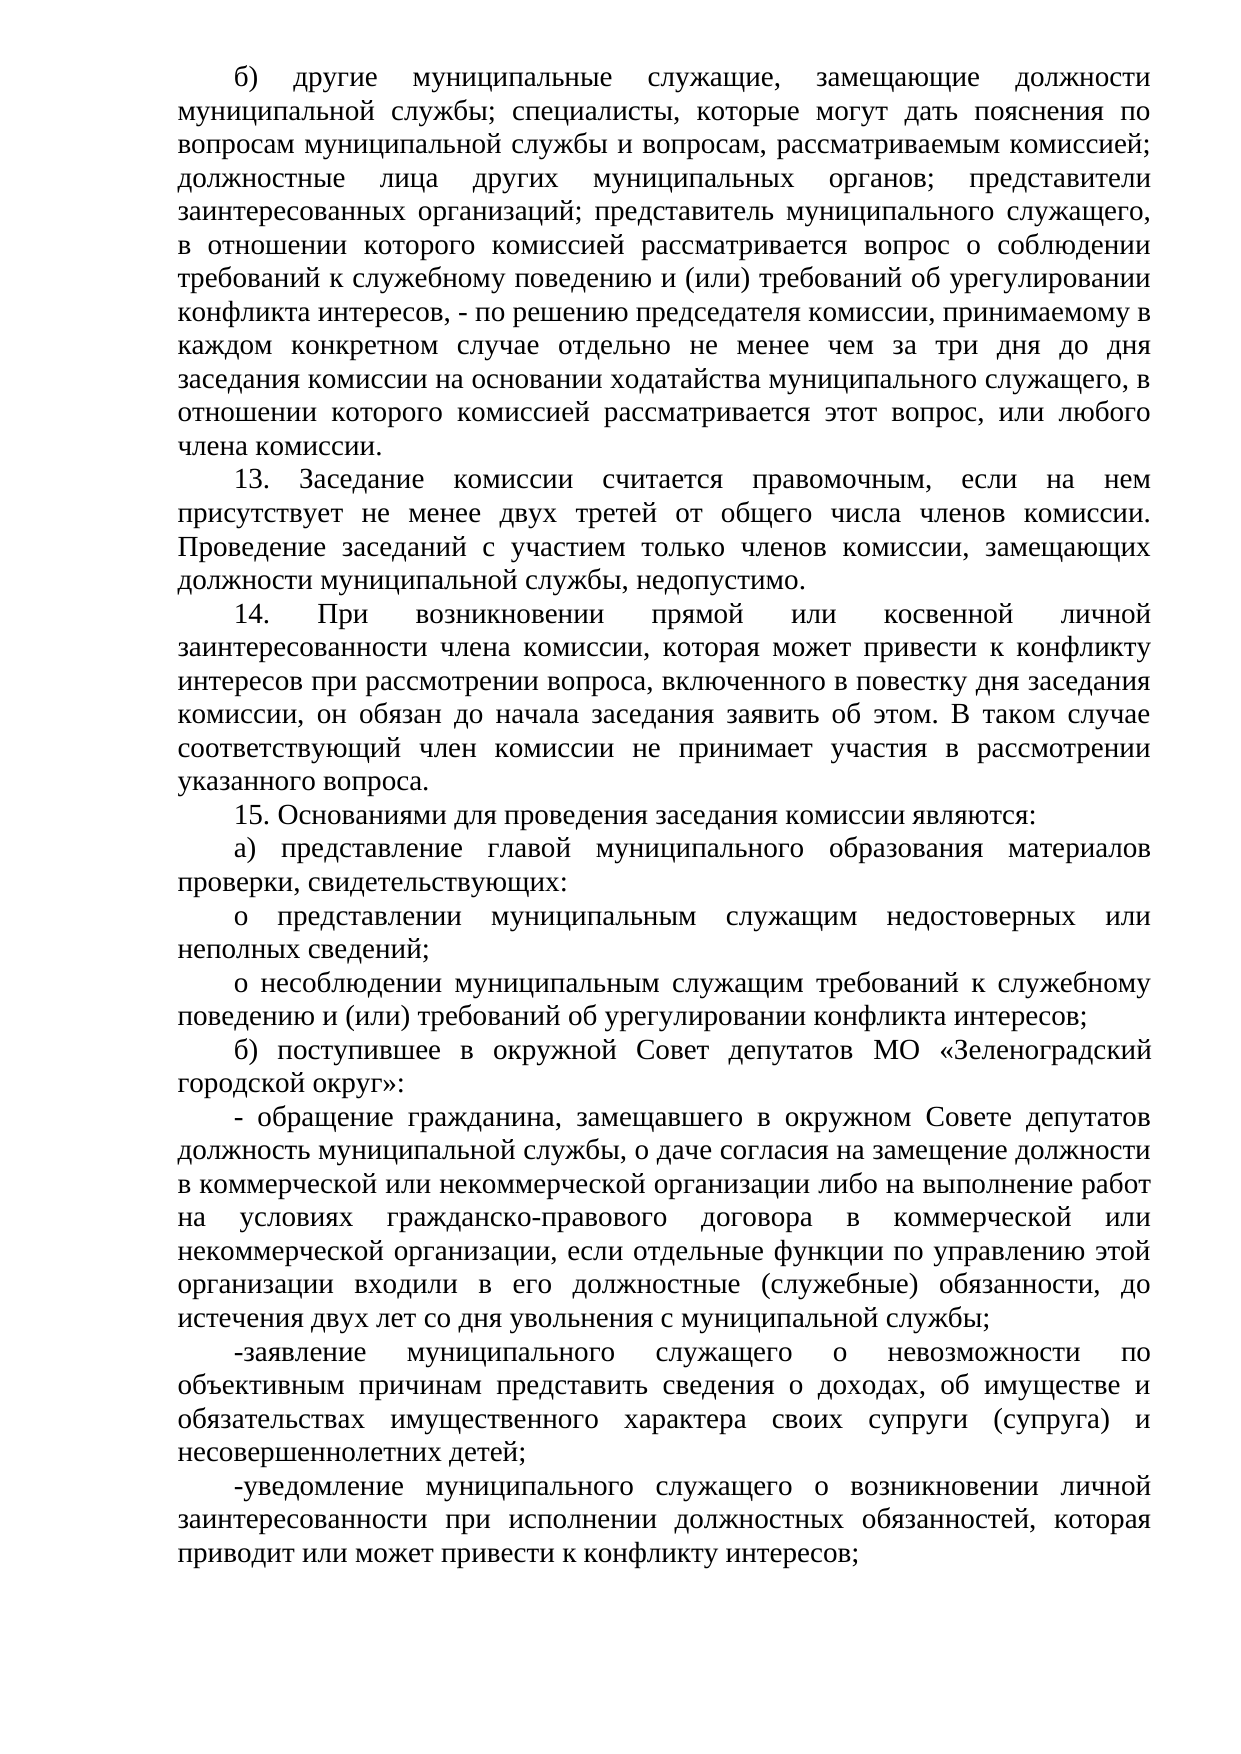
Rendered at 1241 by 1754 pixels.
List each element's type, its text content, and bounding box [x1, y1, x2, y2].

text о несоблюдении муниципальным служащим требований к служебному поведению и (или) требований об урегулировании конфликта интересов; [177, 965, 1152, 1032]
text -уведомление муниципального служащего о возникновении личной заинтересованности при исполнении должностных обязанностей, которая приводит или может привести к конфликту интересов; [177, 1468, 1152, 1568]
text 15. Основаниями для проведения заседания комиссии являются: [177, 797, 1152, 831]
text о представлении муниципальным служащим недостоверных или неполных сведений; [177, 898, 1152, 965]
text б) поступившее в окружной Совет депутатов МО «Зеленоградский городской округ»: [177, 1032, 1152, 1099]
text б) другие муниципальные служащие, замещающие должности муниципальной службы; специалисты, которые могут дать пояснения по вопросам муниципальной службы и вопросам, рассматриваемым комиссией; должностные лица других муниципальных органов; представители заинтересованных организаций; представитель муниципального служащего, в отношении которого комиссией рассматривается вопрос о соблюдении требований к служебному поведению и (или) требований об урегулировании конфликта интересов, - по решению председателя комиссии, принимаемому в каждом конкретном случае отдельно не менее чем за три дня до дня заседания комиссии на основании ходатайства муниципального служащего, в отношении которого комиссией рассматривается этот вопрос, или любого члена комиссии. [177, 59, 1152, 462]
text 14. При возникновении прямой или косвенной личной заинтересованности члена комиссии, которая может привести к конфликту интересов при рассмотрении вопроса, включенного в повестку дня заседания комиссии, он обязан до начала заседания заявить об этом. В таком случае соответствующий член комиссии не принимает участия в рассмотрении указанного вопроса. [177, 596, 1152, 797]
text -заявление муниципального служащего о невозможности по объективным причинам представить сведения о доходах, об имуществе и обязательствах имущественного характера своих супруги (супруга) и несовершеннолетних детей; [177, 1334, 1152, 1468]
text - обращение гражданина, замещавшего в окружном Совете депутатов должность муниципальной службы, о даче согласия на замещение должности в коммерческой или некоммерческой организации либо на выполнение работ на условиях гражданско-правового договора в коммерческой или некоммерческой организации, если отдельные функции по управлению этой организации входили в его должностные (служебные) обязанности, до истечения двух лет со дня увольнения с муниципальной службы; [177, 1099, 1152, 1334]
text 13. Заседание комиссии считается правомочным, если на нем присутствует не менее двух третей от общего числа членов комиссии. Проведение заседаний с участием только членов комиссии, замещающих должности муниципальной службы, недопустимо. [177, 462, 1152, 596]
text а) представление главой муниципального образования материалов проверки, свидетельствующих: [177, 831, 1152, 898]
